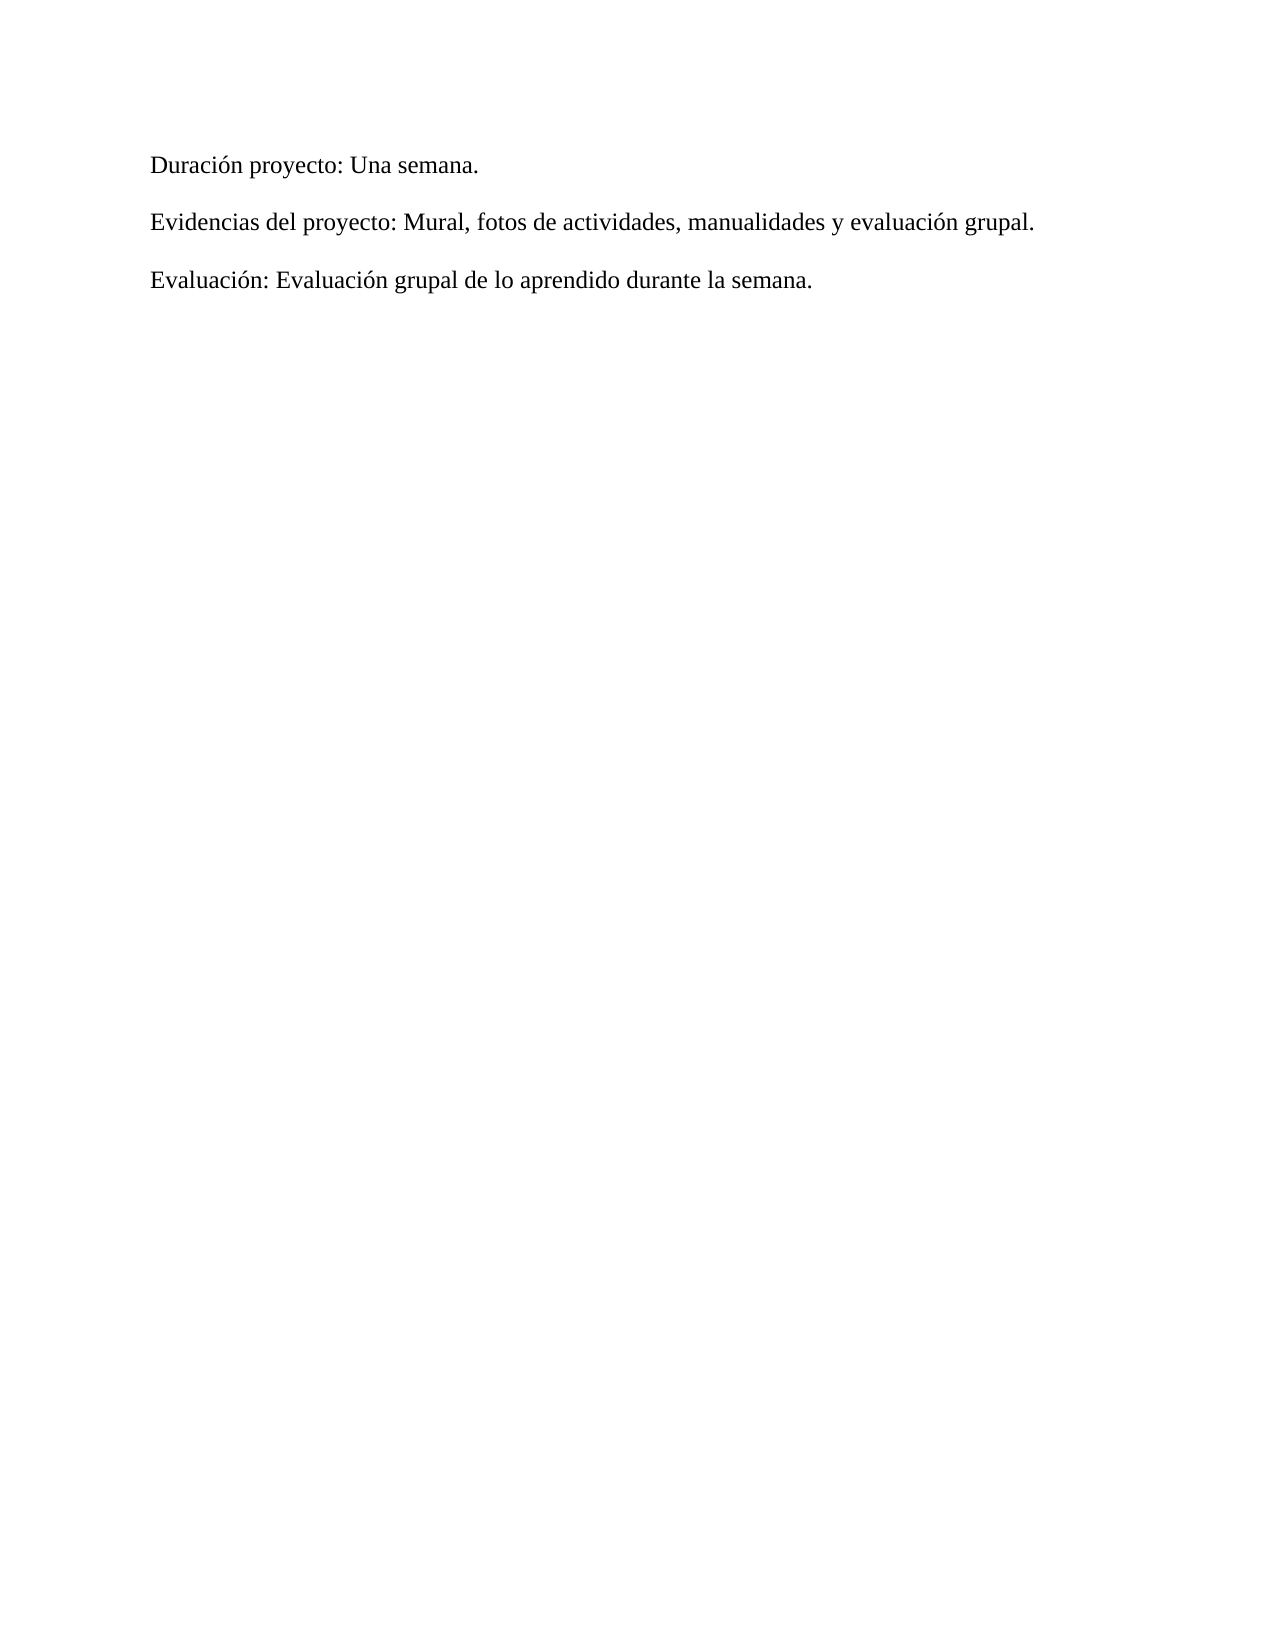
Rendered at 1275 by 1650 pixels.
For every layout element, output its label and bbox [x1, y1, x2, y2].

text [150, 150, 1125, 351]
